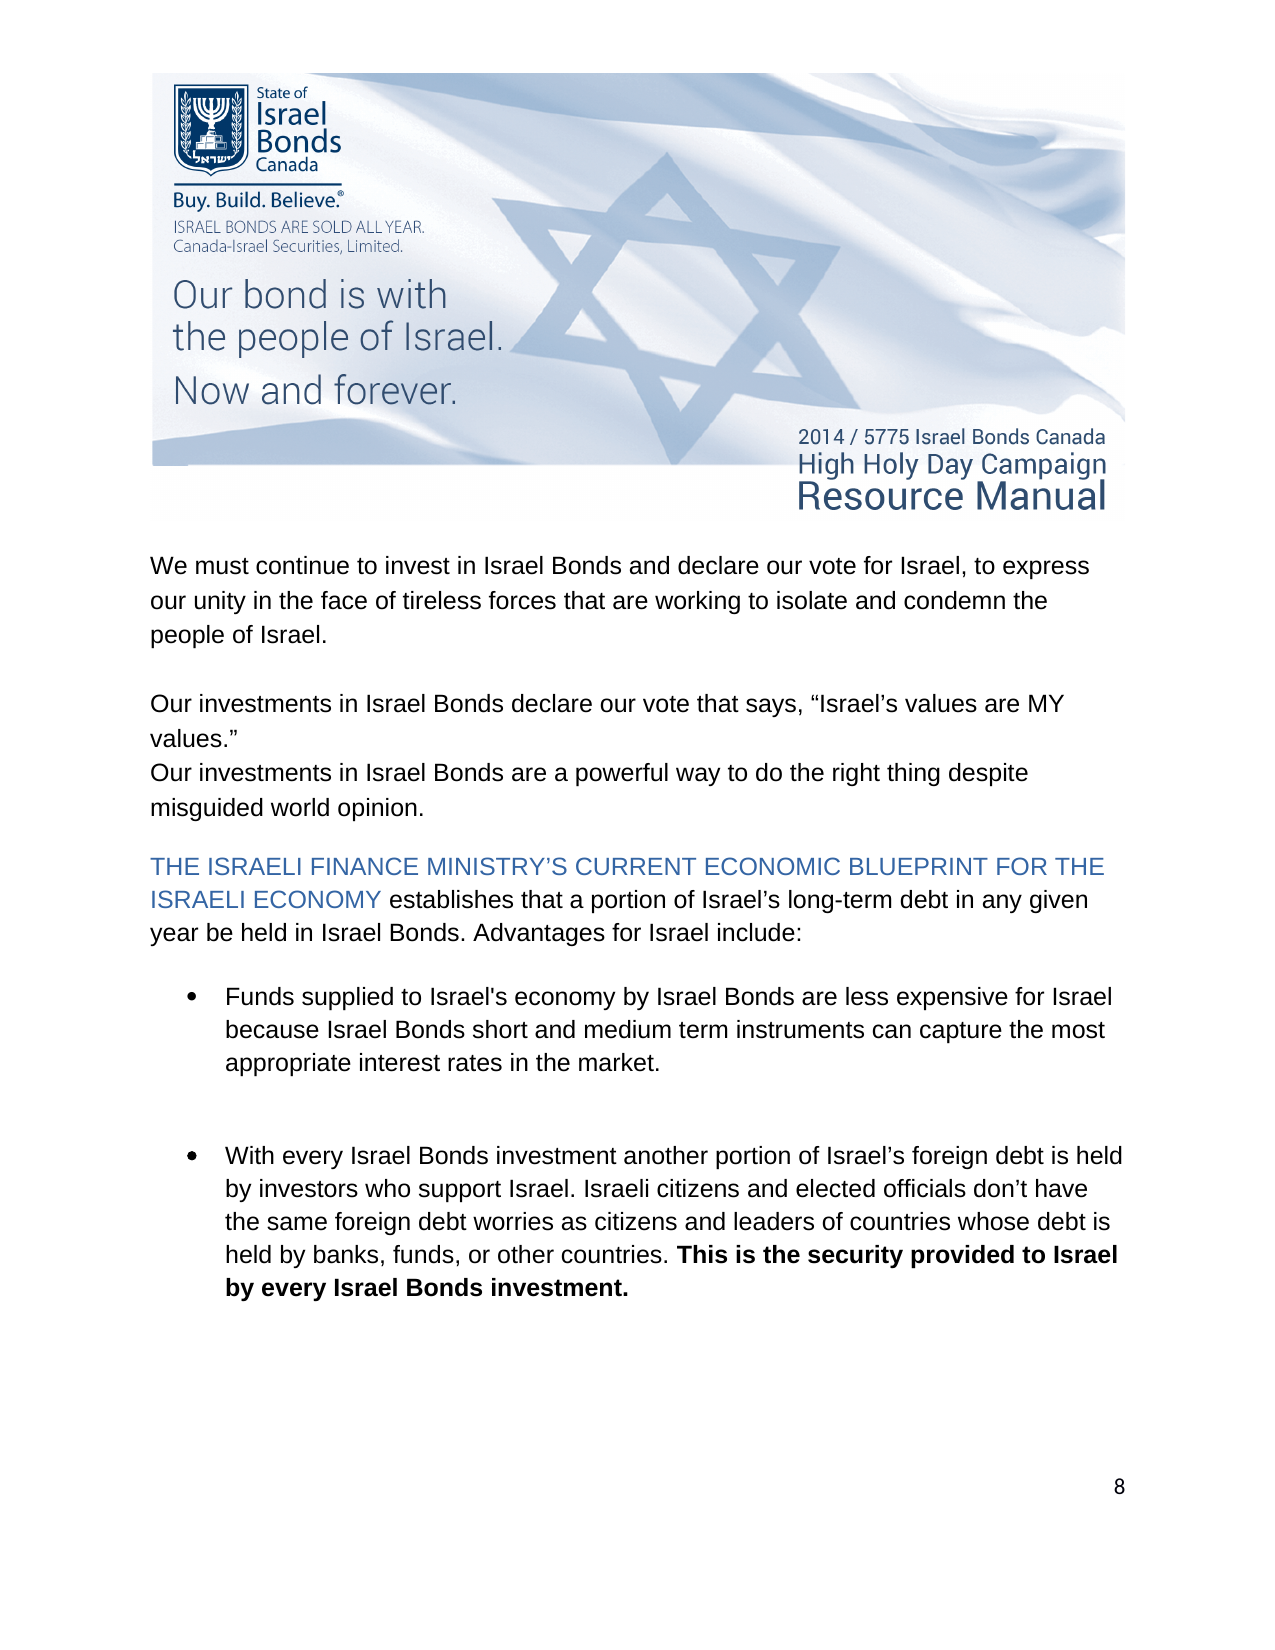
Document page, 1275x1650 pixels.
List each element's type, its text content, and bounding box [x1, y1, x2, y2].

list THE ISRAELI FINANCE MINISTRY’S CURRENT ECONOMIC BLUEPRINT FOR THE ISRAELI ECONOMY establishes that a portion of Israel’s long-term debt in any given year be held in Israel Bonds. Advantages for Israel include: [150, 852, 1125, 947]
picture [150, 73, 1125, 175]
text We must continue to invest in Israel Bonds and declare our vote for Israel, to express our unity in the face of tireless forces that are working to isolate and condemn the people of Israel. Our investments in Israel Bonds declare our vote that says, “Israel’s values are MY values.” [150, 175, 1125, 752]
list With every Israel Bonds investment another portion of Israel’s foreign debt is held by investors who support Israel. Israeli citizens and elected officials don’t have the same foreign debt worries as citizens and leaders of countries whose debt is held by banks, funds, or other countries. This is the security provided to Israel by every Israel Bonds investment. [187, 1141, 1125, 1302]
text Our investments in Israel Bonds are a powerful way to do the right thing despite misguided world opinion. [150, 758, 1125, 821]
list Funds supplied to Israel's economy by Israel Bonds are less expensive for Israel because Israel Bonds short and medium term instruments can capture the most appropriate interest rates in the market. [187, 981, 1125, 1076]
